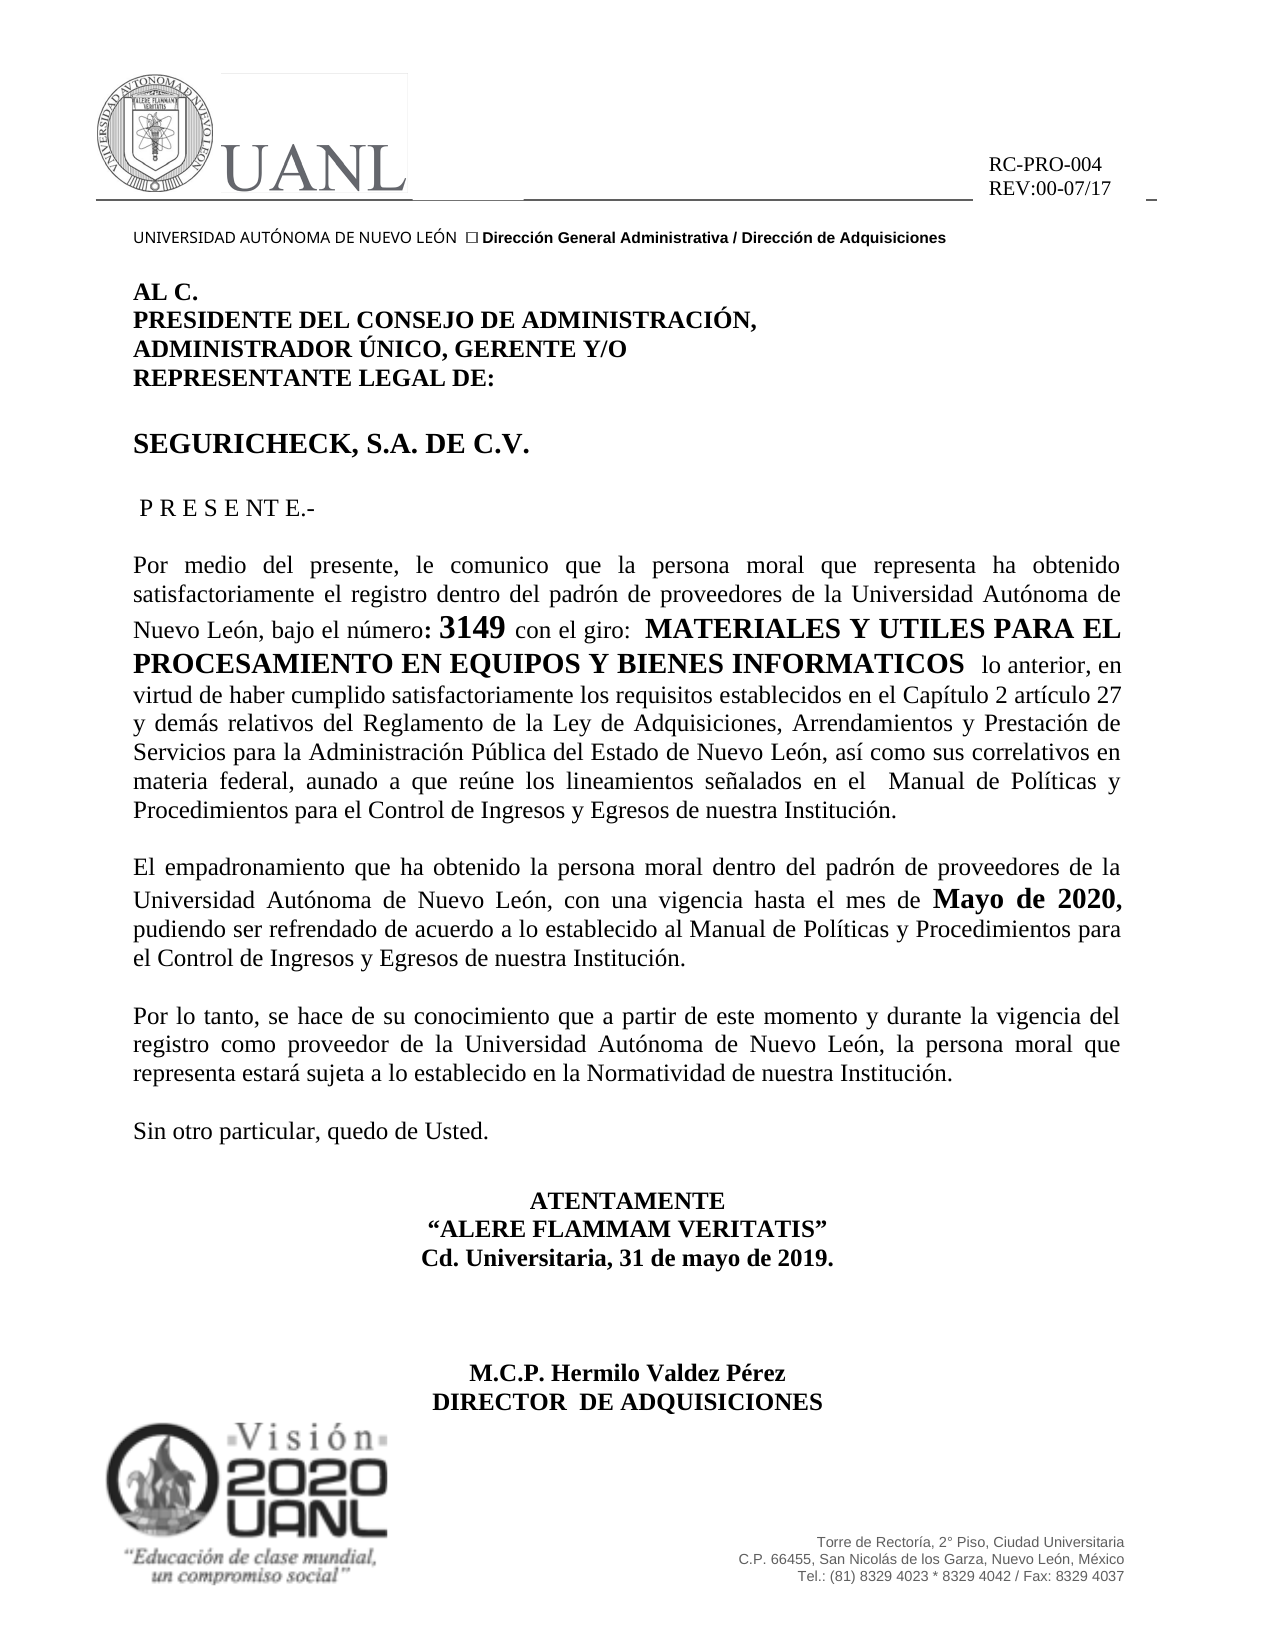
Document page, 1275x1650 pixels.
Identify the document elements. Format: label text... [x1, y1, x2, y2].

subtitle Cd. Universitaria, 31 de mayo de 2019. [133, 1243, 1122, 1272]
text SEGURICHECK, S.A. DE C.V. [133, 426, 1122, 459]
text P R E S E NT E.- [133, 493, 1122, 522]
text DIRECTOR DE ADQUISICIONES [133, 1387, 1122, 1416]
text AL C. [133, 277, 1122, 305]
text ADMINISTRADOR ÚNICO, GERENTE Y/O [133, 334, 1122, 363]
text El empadronamiento que ha obtenido la persona moral dentro del padrón de proveedores de la Universidad Autónoma de Nuevo León, con una vigencia hasta el mes de Mayo de 2020, pudiendo ser refrendado de acuerdo a lo establecido al Manual de Políticas y Procedimientos para el Control de Ingresos y Egresos de nuestra Institución. [133, 852, 1122, 972]
text Por lo tanto, se hace de su conocimiento que a partir de este momento y durante la vigencia del registro como proveedor de de Nuevo León, la persona moral que representa estará sujeta a lo establecido en la Normatividad de nuestra Institución. [133, 1001, 1122, 1087]
text REPRESENTANTE LEGAL DE: [133, 363, 1122, 392]
text Sin otro particular, quedo de Usted. [133, 1116, 1122, 1144]
text ATENTAMENTE [133, 1186, 1122, 1214]
text M.C.P. Hermilo Valdez Pérez [133, 1358, 1122, 1387]
picture [95, 73, 408, 193]
text “ALERE FLAMMAM VERITATIS” [133, 1214, 1122, 1243]
text Por medio del presente, le comunico que la persona moral que representa ha obtenido satisfactoriamente el registro dentro del padrón de proveedores de la Universidad Autónoma de Nuevo León, bajo el número: 3149 con el giro: MATERIALES Y UTILES PARA EL PROCESAMIENTO EN EQUIPOS Y BIENES INFORMATICOS lo anterior, en virtud de haber cumplido satisfactoriamente los requisitos establecidos en el Capítulo 2 artículo 27 y demás relativos del Reglamento de la Ley de Adquisiciones, Arrendamientos y Prestación de Servicios para la Administración Pública del Estado de Nuevo León, así como sus correlativos en materia federal, aunado a que reúne los lineamientos señalados en el Manual de Políticas y Procedimientos para el Control de Ingresos y Egresos de nuestra Institución. [133, 550, 1122, 823]
text PRESIDENTE DEL CONSEJO DE ADMINISTRACIÓN, [133, 305, 1122, 334]
